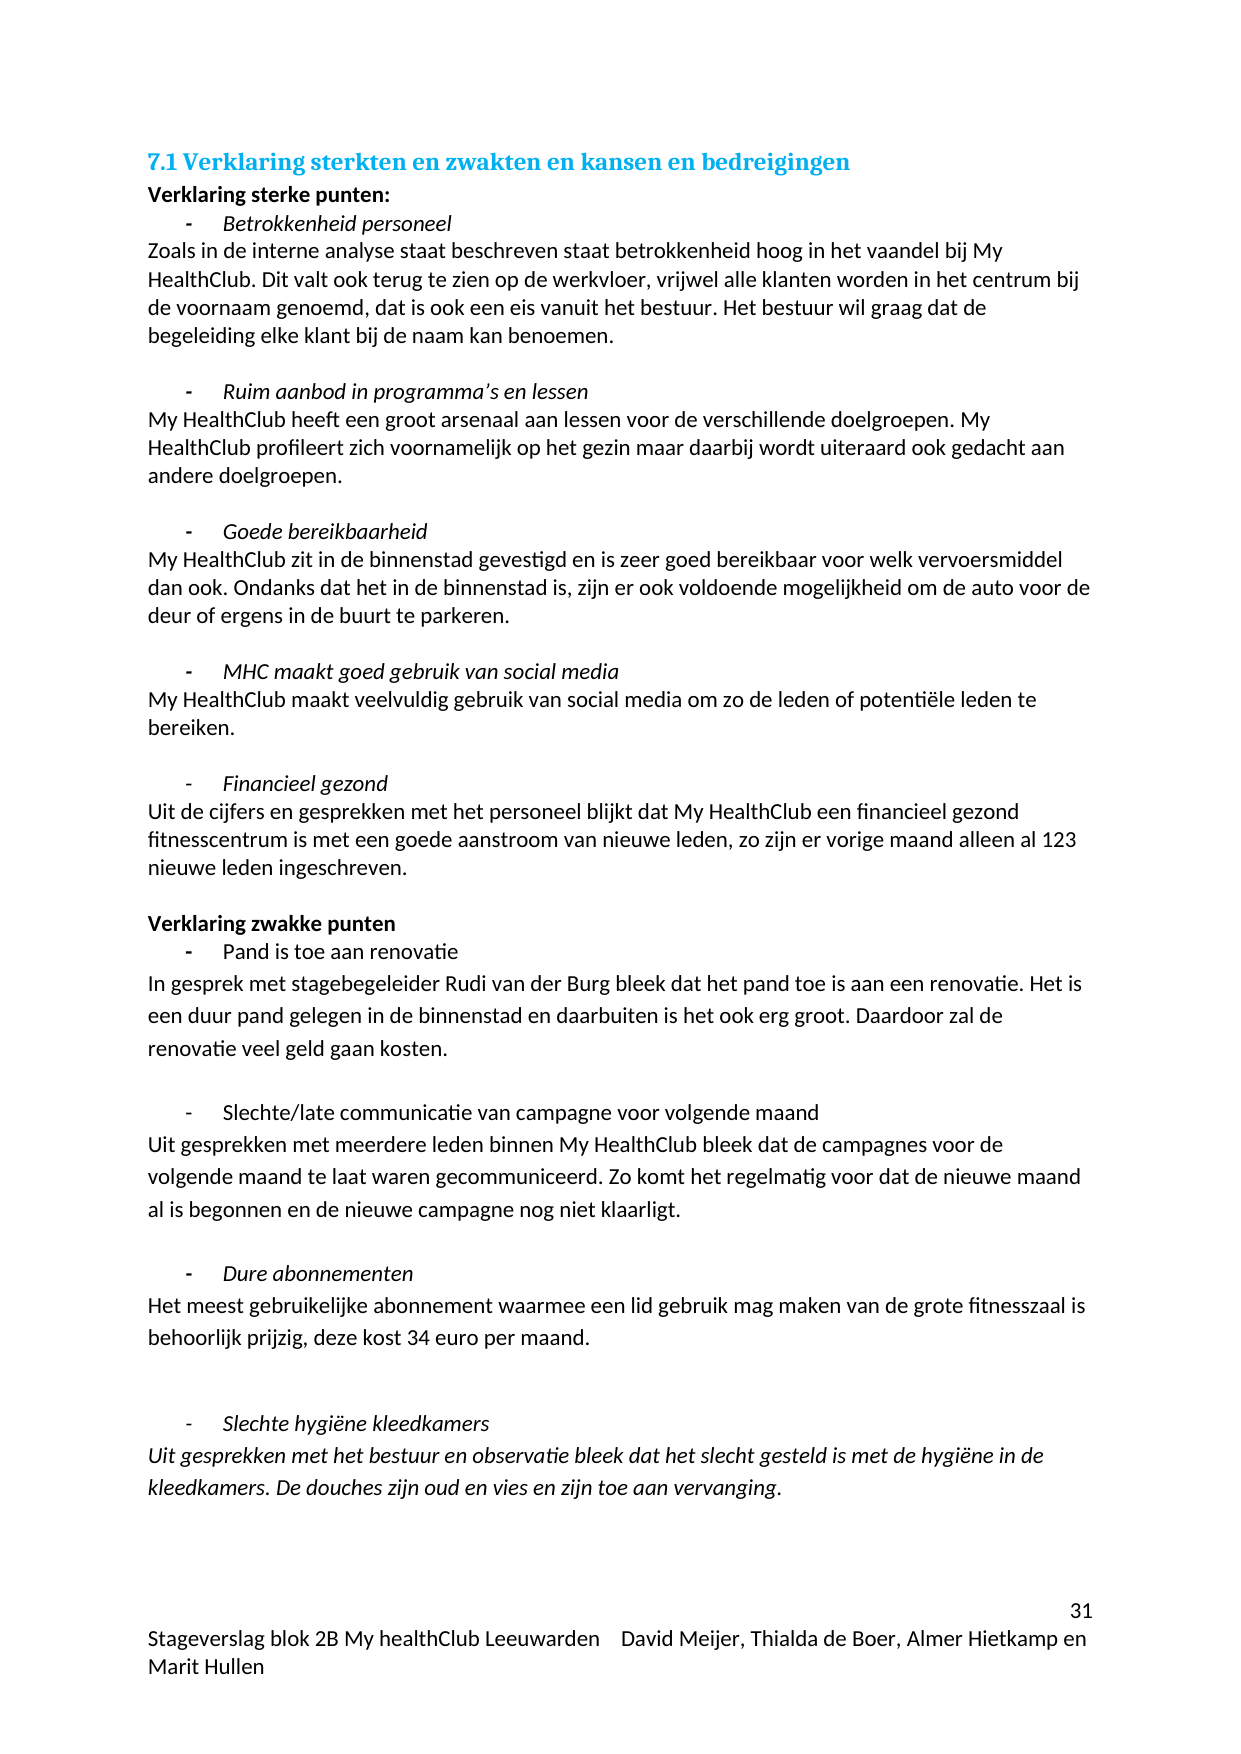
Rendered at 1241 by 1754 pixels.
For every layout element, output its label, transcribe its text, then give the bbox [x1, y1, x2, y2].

text Verklaring zwakke punten [148, 909, 1093, 937]
list Slechte hygiëne kleedkamers [185, 1409, 1093, 1437]
text Uit gesprekken met het bestuur en observatie bleek dat het slecht gesteld is met de hygiëne in de kleedkamers. De douches zijn oud en vies en zijn toe aan vervanging. [148, 1441, 1093, 1501]
list MHC maakt goed gebruik van social media [185, 657, 1093, 685]
subtitle 7.1 Verklaring sterkten en zwakten en kansen en bedreigingen [148, 148, 1093, 176]
text Verklaring sterke punten: [148, 181, 1093, 209]
text Uit gesprekken met meerdere leden binnen My HealthClub bleek dat de campagnes voor de volgende maand te laat waren gecommuniceerd. Zo komt het regelmatig voor dat de nieuwe maand al is begonnen en de nieuwe campagne nog niet klaarligt. [148, 1130, 1093, 1223]
list Ruim aanbod in programma’s en lessen [185, 377, 1093, 405]
list Betrokkenheid personeel [185, 209, 1093, 237]
text In gesprek met stagebegeleider Rudi van der Burg bleek dat het pand toe is aan een renovatie. Het is een duur pand gelegen in de binnenstad en daarbuiten is het ook erg groot. Daardoor zal de renovatie veel geld gaan kosten. [148, 969, 1093, 1062]
text Uit de cijfers en gesprekken met het personeel blijkt dat My HealthClub een financieel gezond fitnesscentrum is met een goede aanstroom van nieuwe leden, zo zijn er vorige maand alleen al 123 nieuwe leden ingeschreven. [148, 797, 1093, 881]
list Slechte/late communicatie van campagne voor volgende maand [185, 1098, 1093, 1126]
list Goede bereikbaarheid [185, 517, 1093, 545]
text My HealthClub heeft een groot arsenaal aan lessen voor de verschillende doelgroepen. My HealthClub profileert zich voornamelijk op het gezin maar daarbij wordt uiteraard ook gedacht aan andere doelgroepen. [148, 405, 1093, 489]
list Dure abonnementen [185, 1259, 1093, 1287]
text Het meest gebruikelijke abonnement waarmee een lid gebruik mag maken van de grote fitnesszaal is behoorlijk prijzig, deze kost 34 euro per maand. [148, 1291, 1093, 1351]
text My HealthClub maakt veelvuldig gebruik van social media om zo de leden of potentiële leden te bereiken. [148, 685, 1093, 741]
text My HealthClub zit in de binnenstad gevestigd en is zeer goed bereikbaar voor welk vervoersmiddel dan ook. Ondanks dat het in de binnenstad is, zijn er ook voldoende mogelijkheid om de auto voor de deur of ergens in de buurt te parkeren. [148, 545, 1093, 629]
list Pand is toe aan renovatie [185, 937, 1093, 965]
text Zoals in de interne analyse staat beschreven staat betrokkenheid hoog in het vaandel bij My HealthClub. Dit valt ook terug te zien op de werkvloer, vrijwel alle klanten worden in het centrum bij de voornaam genoemd, dat is ook een eis vanuit het bestuur. Het bestuur wil graag dat de begeleiding elke klant bij de naam kan benoemen. [148, 237, 1093, 349]
list Financieel gezond [185, 769, 1093, 797]
